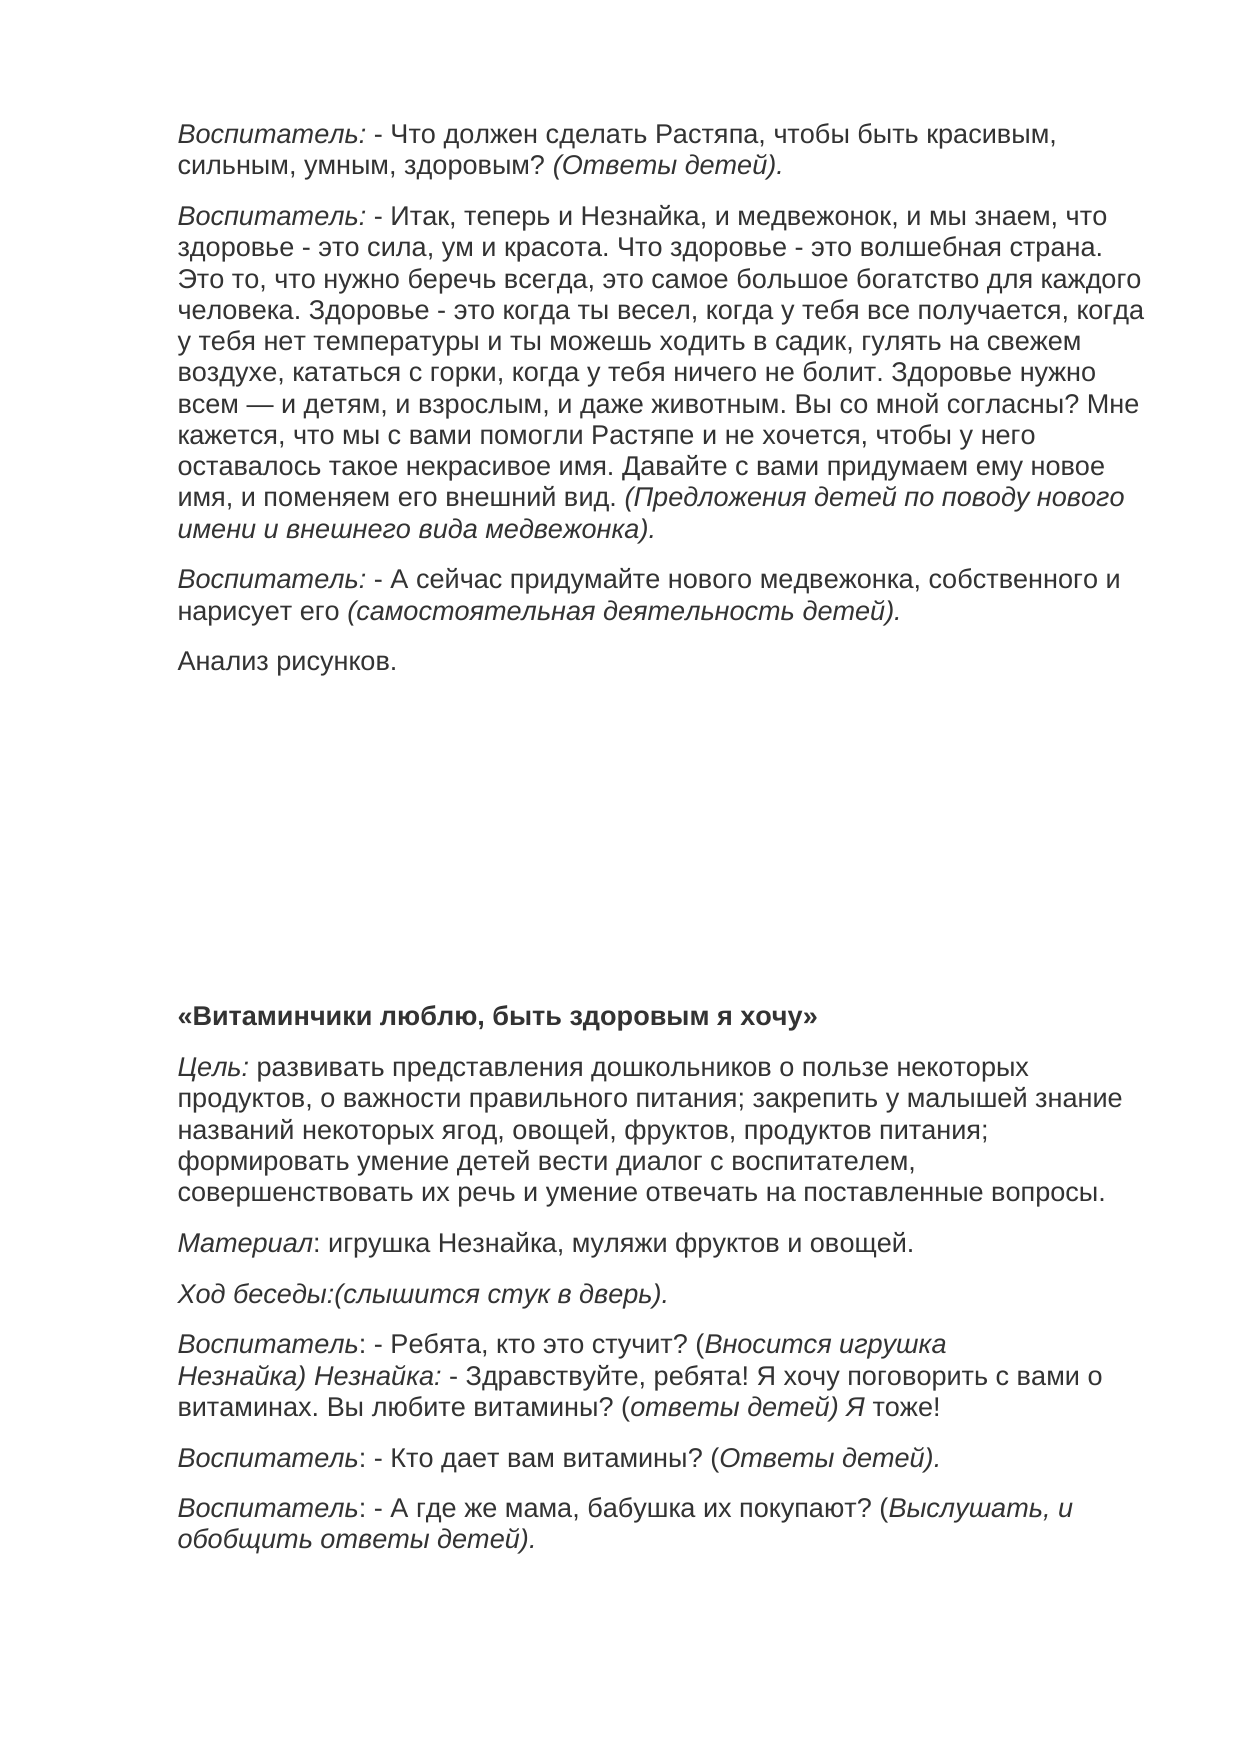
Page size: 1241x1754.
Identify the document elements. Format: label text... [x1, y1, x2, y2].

text Воспитатель: - Итак, теперь и Незнайка, и медвежонок, и мы знаем, что здоровье - это сила, ум и красота. Что здоровье - это волшебная страна. Это то, что нужно беречь всегда, это самое большое богатство для каждого человека. Здоровье - это когда ты весел, когда у тебя все получается, когда у тебя нет температуры и ты можешь ходить в садик, гулять на свежем воздухе, кататься с горки, когда у тебя ничего не болит. Здоровье нужно всем — и детям, и взрослым, и даже животным. Вы со мной согласны? Мне кажется, что мы с вами помогли Растяпе и не хочется, чтобы у него оставалось такое некрасивое имя. Давайте с вами придумаем ему новое имя, и поменяем его внешний вид. (Предложения детей по поводу нового имени и внешнего вида медвежонка). [177, 200, 1152, 544]
text «Витаминчики люблю, быть здоровым я хочу» [177, 1000, 1152, 1032]
text Воспитатель: - А сейчас придумайте нового медвежонка, собственного и нарисует его (самостоятельная деятельность детей). [177, 563, 1152, 626]
text Воспитатель: - А где же мама, бабушка их покупают? (Выслушать, и обобщить ответы детей). [177, 1492, 1152, 1555]
text Воспитатель: - Что должен сделать Растяпа, чтобы быть красивым, сильным, умным, здоровым? (Ответы детей). [177, 118, 1152, 181]
text Воспитатель: - Ребята, кто это стучит? (Вносится игрушка Незнайка) Незнайка: - Здравствуйте, ребята! Я хочу поговорить с вами о витаминах. Вы любите витамины? (ответы детей) Я тоже! [177, 1328, 1152, 1422]
text Материал: игрушка Незнайка, муляжи фруктов и овощей. [177, 1227, 1152, 1258]
text Цель: развивать представления дошкольников о пользе некоторых продуктов, о важности правильного питания; закрепить у малышей знание названий некоторых ягод, овощей, фруктов, продуктов питания; формировать умение детей вести диалог с воспитателем, совершенствовать их речь и умение отвечать на поставленные вопросы. [177, 1051, 1152, 1207]
text Анализ рисунков. [177, 645, 1152, 677]
text Воспитатель: - Кто дает вам витамины? (Ответы детей). [177, 1442, 1152, 1473]
text Ход беседы:(слышится стук в дверь). [177, 1278, 1152, 1309]
